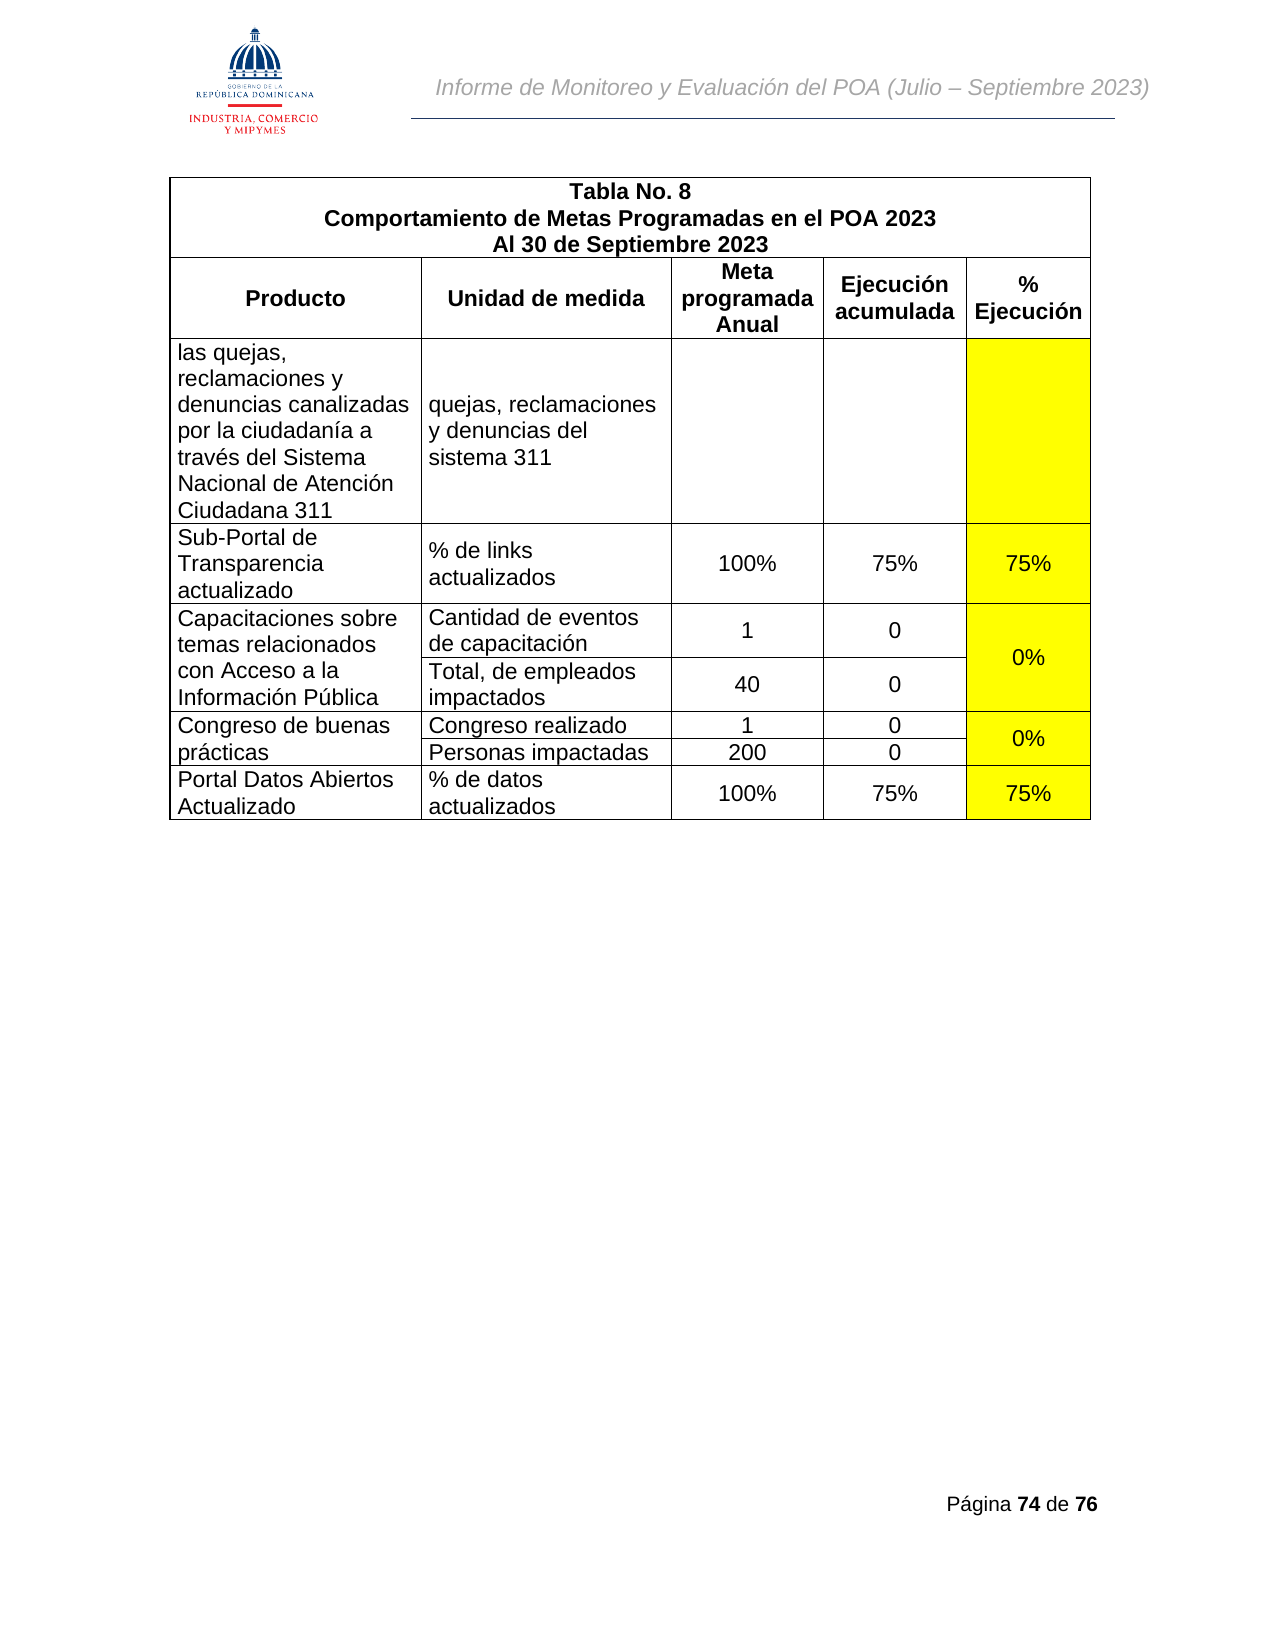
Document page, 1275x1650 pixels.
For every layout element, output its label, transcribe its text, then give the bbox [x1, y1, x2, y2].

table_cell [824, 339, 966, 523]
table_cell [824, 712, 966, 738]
table_cell Producto [171, 258, 421, 337]
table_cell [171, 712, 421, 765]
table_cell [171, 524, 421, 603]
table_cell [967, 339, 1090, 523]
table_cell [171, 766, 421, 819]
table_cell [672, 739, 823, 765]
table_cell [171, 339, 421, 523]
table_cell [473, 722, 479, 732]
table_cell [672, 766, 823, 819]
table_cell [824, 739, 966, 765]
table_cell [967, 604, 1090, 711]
table_cell % Ejecución [967, 258, 1090, 337]
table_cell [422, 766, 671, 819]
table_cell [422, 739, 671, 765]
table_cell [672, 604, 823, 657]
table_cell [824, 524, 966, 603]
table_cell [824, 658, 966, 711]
table_cell Meta programada Anual [672, 258, 823, 337]
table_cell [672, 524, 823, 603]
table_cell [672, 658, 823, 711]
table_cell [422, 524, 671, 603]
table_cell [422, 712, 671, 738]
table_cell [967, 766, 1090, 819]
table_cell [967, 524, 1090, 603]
picture [189, 25, 318, 134]
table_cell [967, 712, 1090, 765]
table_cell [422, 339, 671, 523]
table_cell Ejecución acumulada [824, 258, 966, 337]
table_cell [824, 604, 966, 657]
table_header Tabla No. 8 Comportamiento de Metas Programadas en el POA 2023 Al 30 de Septiembre 2023 [171, 178, 1090, 257]
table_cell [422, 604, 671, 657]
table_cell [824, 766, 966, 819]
table_cell Unidad de medida [422, 258, 671, 337]
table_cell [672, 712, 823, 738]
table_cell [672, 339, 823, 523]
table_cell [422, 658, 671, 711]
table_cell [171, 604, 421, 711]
